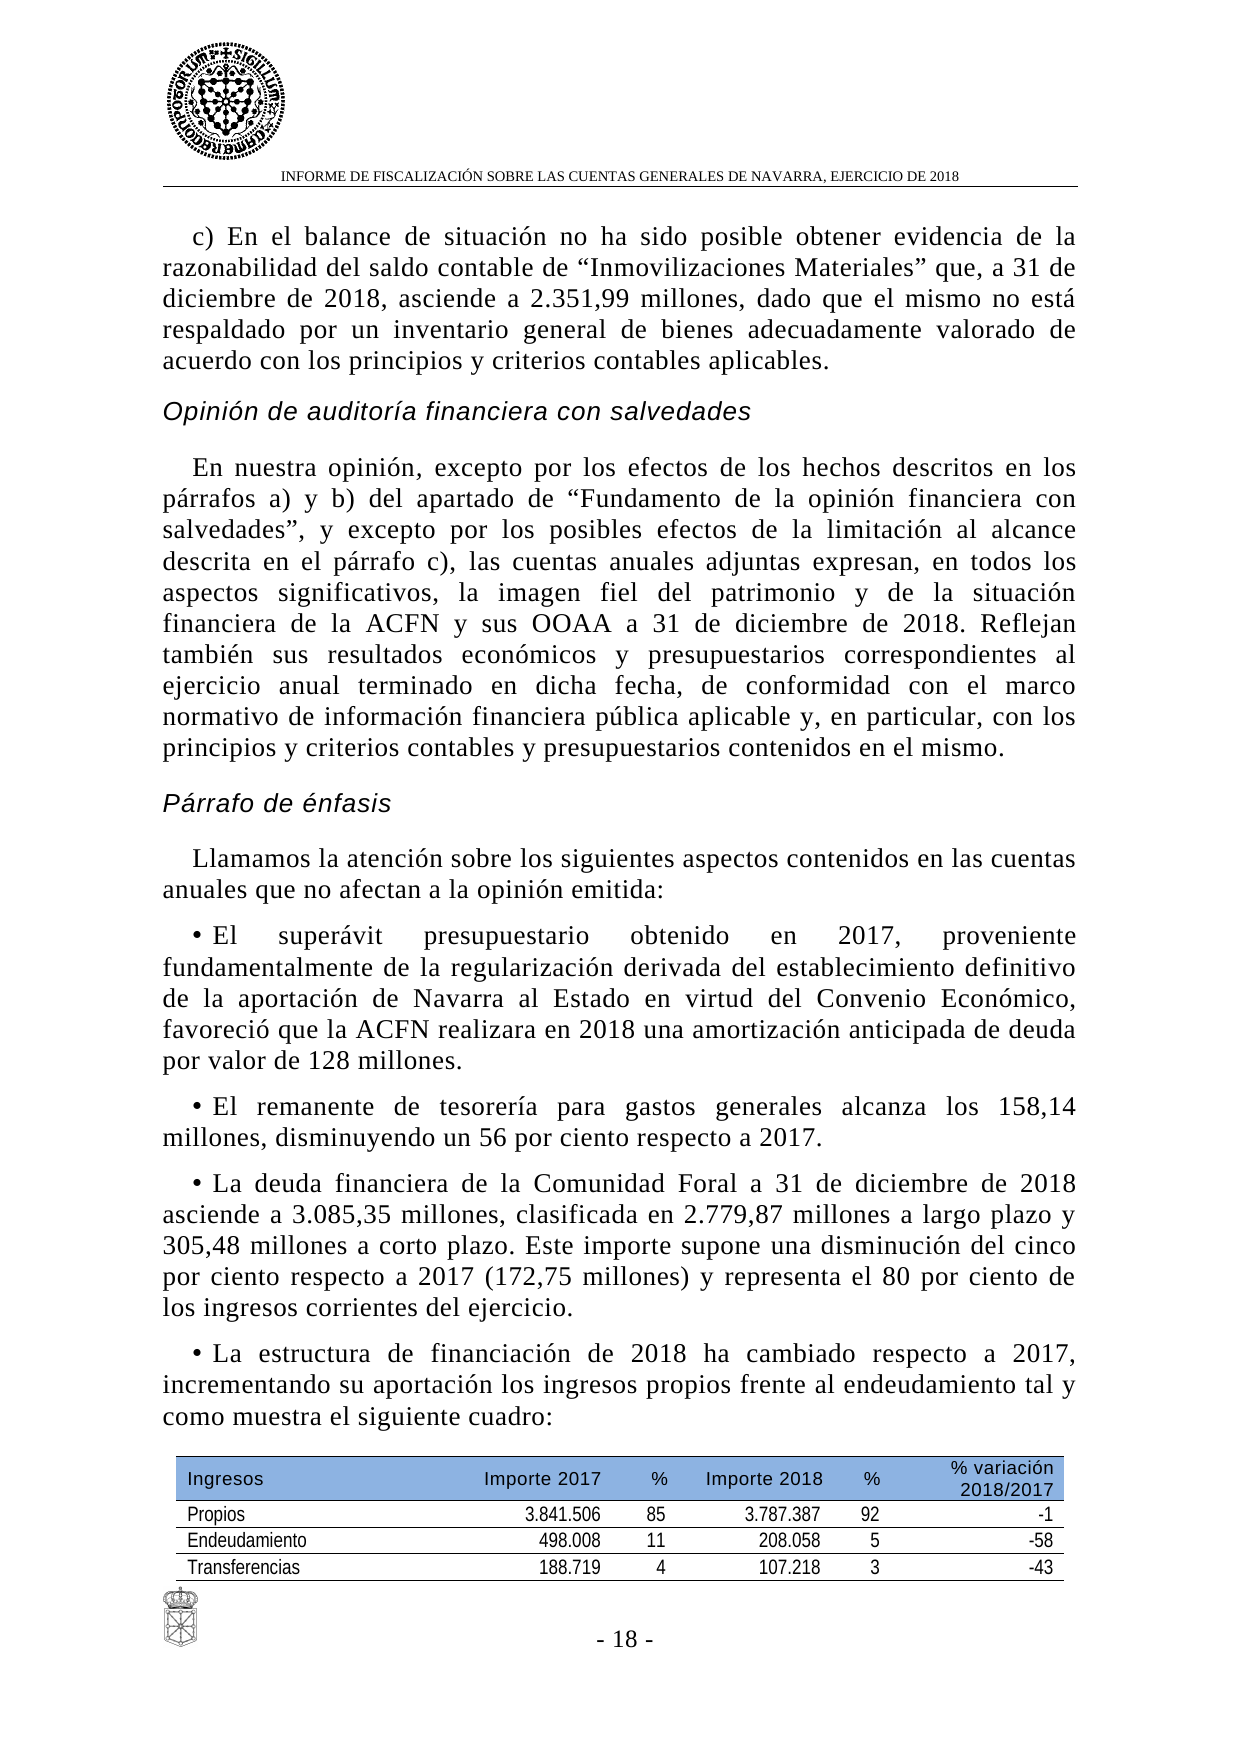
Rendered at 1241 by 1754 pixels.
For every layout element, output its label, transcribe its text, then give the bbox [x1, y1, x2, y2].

table_cell -58 [891, 1528, 1064, 1553]
table_cell 498.008 [470, 1528, 612, 1553]
list La deuda financiera de la Comunidad Foral a 31 de diciembre de 2018 asciende a 3.085,35 millones, clasificada en 2.779,87 millones a largo plazo y 305,48 millones a corto plazo. Este importe supone una disminución del cinco por ciento respecto a 2017 (172,75 millones) y representa el 80 por ciento de los ingresos corrientes del ejercicio. [162, 1167, 1078, 1323]
table_cell 3.787.387 [677, 1501, 832, 1526]
picture [162, 38, 289, 164]
text En nuestra opinión, excepto por los efectos de los hechos descritos en los párrafos a) y b) del apartado de “Fundamento de la opinión financiera con salvedades”, y excepto por los posibles efectos de la limitación al alcance descrita en el párrafo c), las cuentas anuales adjuntas expresan, en todos los aspectos significativos, la imagen fiel del patrimonio y de la situación financiera de la ACFN y sus OOAA a 31 de diciembre de 2018. Reflejan también sus resultados económicos y presupuestarios correspondientes al ejercicio anual terminado en dicha fecha, de conformidad con el marco normativo de información financiera pública aplicable y, en particular, con los principios y criterios contables y presupuestarios contenidos en el mismo. [162, 451, 1078, 763]
text Opinión de auditoría financiera con salvedades [162, 396, 1078, 426]
list La estructura de financiación de 2018 ha cambiado respecto a 2017, incrementando su aportación los ingresos propios frente al endeudamiento tal y como muestra el siguiente cuadro: [162, 1337, 1078, 1431]
table_cell 188.719 [470, 1554, 612, 1579]
table_header Importe 2018 [677, 1457, 832, 1500]
table_cell 3.841.506 [470, 1501, 612, 1526]
table_header Importe 2017 [470, 1457, 612, 1500]
table_cell Transferencias [176, 1554, 470, 1579]
table_cell 85 [612, 1501, 677, 1526]
table_cell 107.218 [677, 1554, 832, 1579]
table_cell Propios [176, 1501, 470, 1526]
picture [162, 1586, 199, 1648]
table_cell Endeudamiento [176, 1528, 470, 1553]
table_cell 3 [832, 1554, 891, 1579]
table_cell -43 [891, 1554, 1064, 1579]
table_cell 4 [612, 1554, 677, 1579]
table_header % variación 2018/2017 [891, 1457, 1064, 1500]
table_cell 11 [612, 1528, 677, 1553]
text Llamamos la atención sobre los siguientes aspectos contenidos en las cuentas anuales que no afectan a la opinión emitida: [162, 842, 1078, 905]
table_cell 5 [832, 1528, 891, 1553]
table_cell 208.058 [677, 1528, 832, 1553]
table_header % [612, 1457, 677, 1500]
table_cell -1 [891, 1501, 1064, 1526]
text Párrafo de énfasis [162, 788, 1078, 817]
text c) En el balance de situación no ha sido posible obtener evidencia de la razonabilidad del saldo contable de “Inmovilizaciones Materiales” que, a 31 de diciembre de 2018, asciende a 2.351,99 millones, dado que el mismo no está respaldado por un inventario general de bienes adecuadamente valorado de acuerdo con los principios y criterios contables aplicables. [162, 220, 1078, 375]
table_header Ingresos [176, 1457, 470, 1500]
table_cell 92 [832, 1501, 891, 1526]
table_header % [832, 1457, 891, 1500]
list El remanente de tesorería para gastos generales alcanza los 158,14 millones, disminuyendo un 56 por ciento respecto a 2017. [162, 1090, 1078, 1152]
list El superávit presupuestario obtenido en 2017, proveniente fundamentalmente de la regularización derivada del establecimiento definitivo de la aportación de Navarra al Estado en virtud del Convenio Económico, favoreció que la ACFN realizara en 2018 una amortización anticipada de deuda por valor de 128 millones. [162, 919, 1078, 1075]
